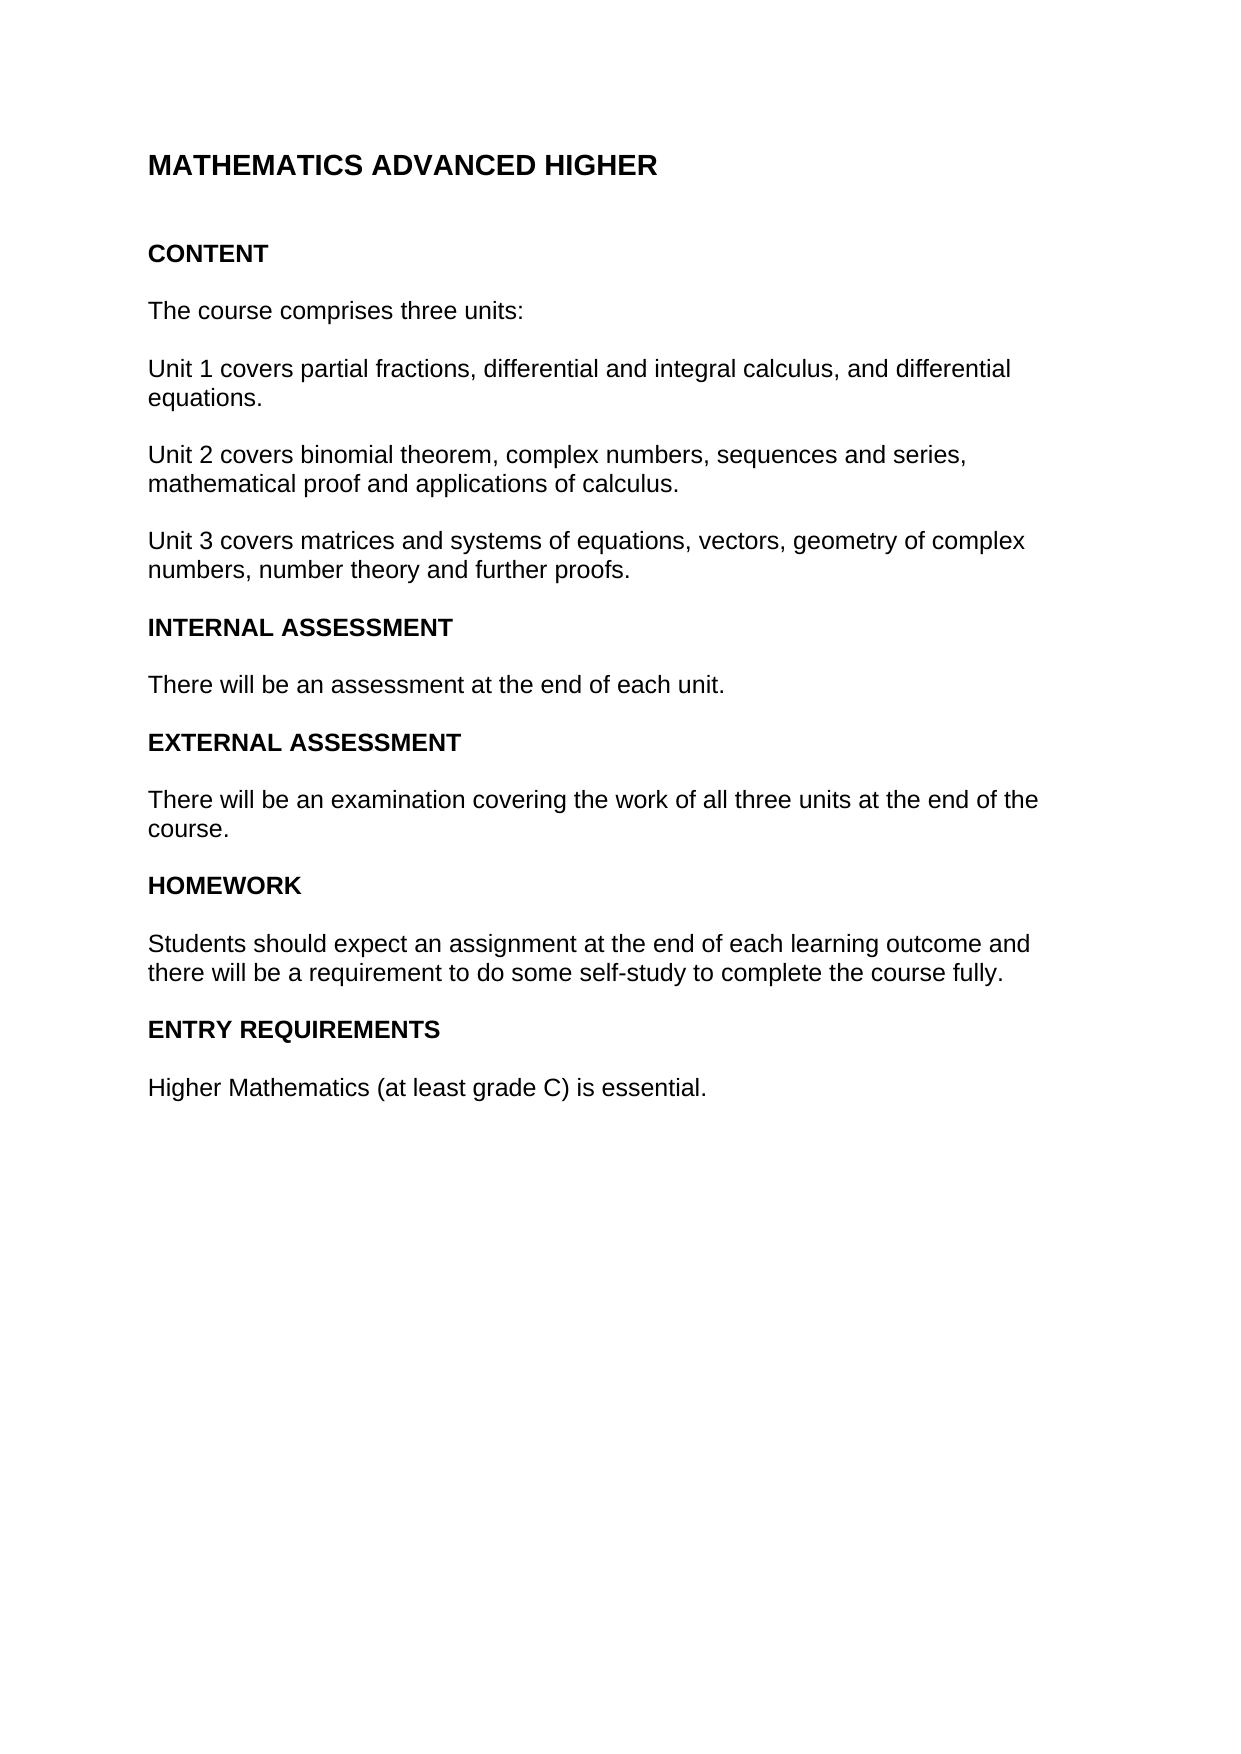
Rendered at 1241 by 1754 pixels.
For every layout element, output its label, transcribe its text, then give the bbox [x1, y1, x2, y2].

text Unit 2 covers binomial theorem, complex numbers, sequences and series, mathematical proof and applications of calculus. [148, 440, 1092, 497]
text ENTRY REQUIREMENTS [148, 1015, 1092, 1044]
text EXTERNAL ASSESSMENT [148, 727, 1092, 756]
text There will be an assessment at the end of each unit. [148, 670, 1092, 699]
text Students should expect an assignment at the end of each learning outcome and there will be a requirement to do some self-study to complete the course fully. [148, 929, 1092, 986]
text Unit 3 covers matrices and systems of equations, vectors, geometry of complex numbers, number theory and further proofs. [148, 526, 1092, 584]
text CONTENT [148, 239, 1092, 267]
text MATHEMATICS ADVANCED HIGHER [148, 148, 1092, 181]
text Higher Mathematics (at least grade C) is essential. [148, 1072, 1092, 1101]
text There will be an examination covering the work of all three units at the end of the course. [148, 785, 1092, 842]
text The course comprises three units: [148, 296, 1092, 325]
text HOMEWORK [148, 871, 1092, 900]
text INTERNAL ASSESSMENT [148, 612, 1092, 641]
text Unit 1 covers partial fractions, differential and integral calculus, and differential equations. [148, 354, 1092, 411]
